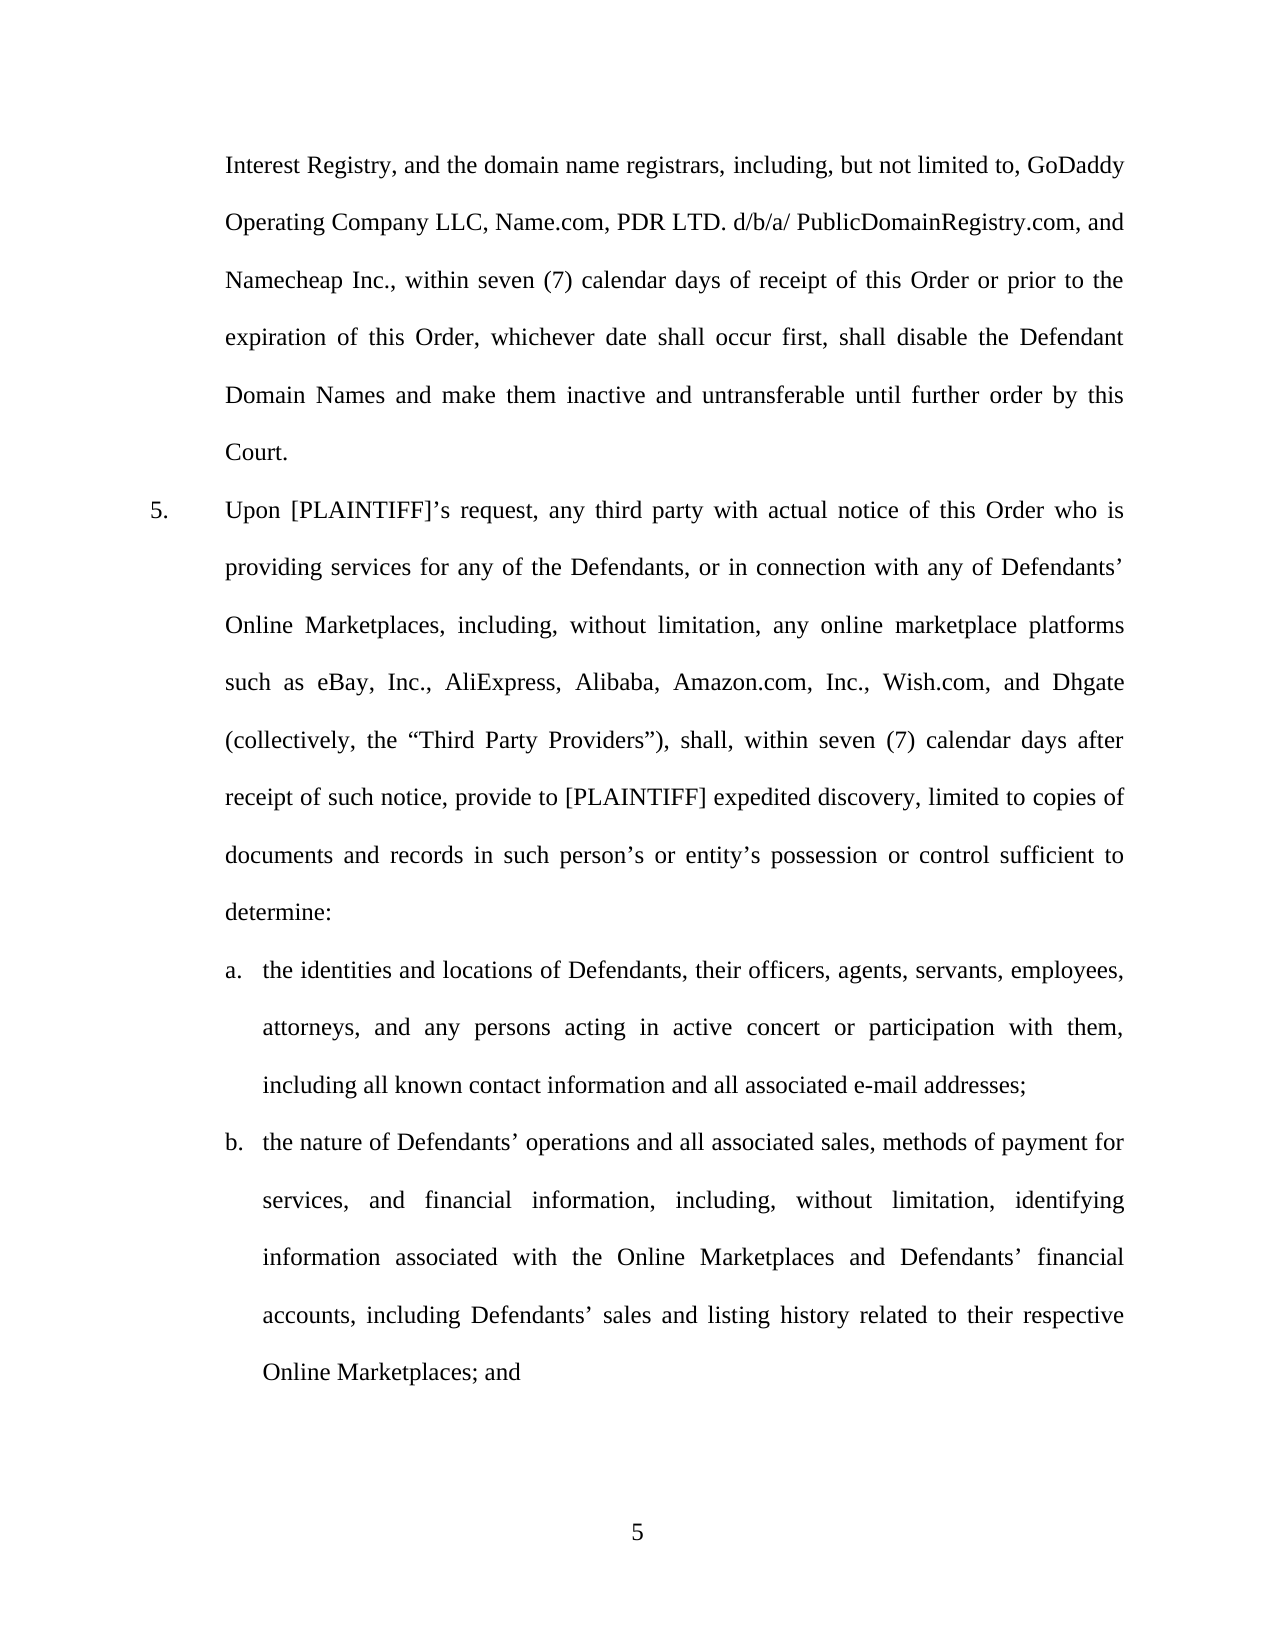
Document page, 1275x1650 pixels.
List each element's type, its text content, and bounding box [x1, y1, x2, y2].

list the nature of Defendants’ operations and all associated sales, methods of payment for services, and financial information, including, without limitation, identifying information associated with the Online Marketplaces and Defendants’ financial accounts, including Defendants’ sales and listing history related to their respective Online Marketplaces; and [225, 1127, 1125, 1386]
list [150, 150, 1125, 466]
list the identities and locations of Defendants, their officers, agents, servants, employees, attorneys, and any persons acting in active concert or participation with them, including all known contact information and all associated e-mail addresses; [225, 955, 1125, 1099]
list Upon [PLAINTIFF]’s request, any third party with actual notice of this Order who is providing services for any of the Defendants, or in connection with any of Defendants’ Online Marketplaces, including, without limitation, any online marketplace platforms such as eBay, Inc., AliExpress, Alibaba, Amazon.com, Inc., Wish.com, and Dhgate (collectively, the “Third Party Providers”), shall, within seven (7) calendar days after receipt of such notice, provide to [PLAINTIFF] expedited discovery, limited to copies of documents and records in such person’s or entity’s possession or control sufficient to determine: [150, 495, 1125, 926]
